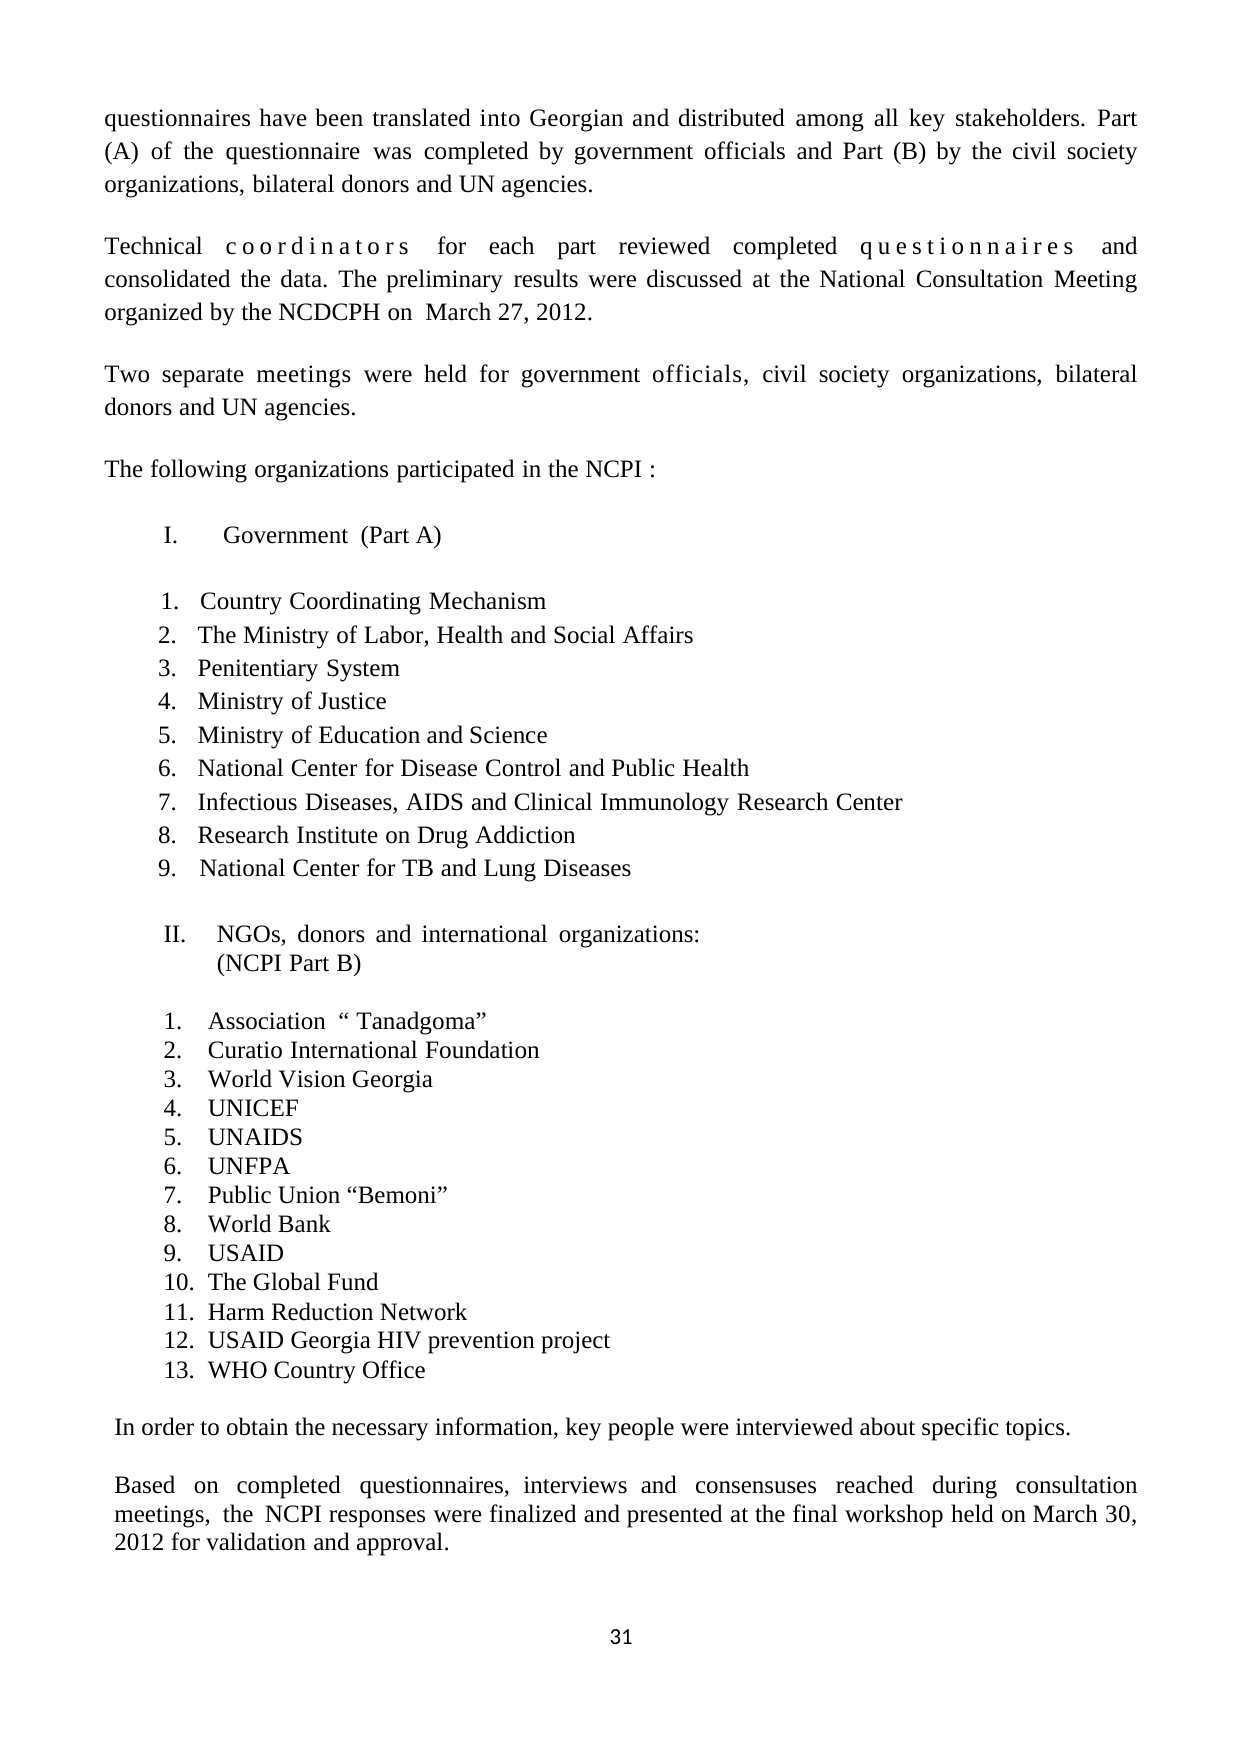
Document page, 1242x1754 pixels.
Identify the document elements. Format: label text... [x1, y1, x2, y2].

text 7. Infectious Diseases, AIDS and Clinical [152, 787, 1137, 815]
text 9. for TB and Lung Diseases [152, 853, 1137, 882]
list Curatio International Foundation [163, 1035, 1137, 1064]
list Public “Bemoni” [163, 1180, 1137, 1209]
text Based on completed questionnaires, interviews and consensuses reached during consultation meetings, the NCPI responses were finalized and presented at the final workshop held on March 30, 2012 for validation and approval. [114, 1470, 1137, 1556]
text The following organizations participated in the NCPI : [104, 454, 824, 483]
text Two separate meetings were held for government officials, civil society organizations, bilateral donors and UN agencies. [104, 359, 1137, 421]
list UNICEF [163, 1093, 1137, 1122]
list Association “ Tanadgoma” [163, 1006, 1137, 1035]
text 4. Ministry of Justice [152, 686, 1137, 715]
list World Bank [163, 1209, 1137, 1238]
list USAID [163, 1238, 1137, 1267]
list UNFPA [163, 1151, 1137, 1180]
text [104, 103, 1137, 198]
text 5. Ministry of Education and Science [152, 720, 1137, 748]
list UNAIDS [163, 1122, 1137, 1151]
text 2. The Ministry of Labor, Health and Social Affairs [104, 620, 1137, 648]
list Government (Part A) [163, 520, 695, 549]
list USAID Georgia HIV prevention project [163, 1326, 1137, 1354]
list World Vision [163, 1064, 1137, 1093]
list The Global Fund [163, 1267, 1137, 1296]
text 1. Country Coordinating Mechanism [104, 586, 1137, 615]
list WHO Country Office [163, 1355, 1137, 1383]
text Technical coordinators for each part reviewed completed questionnaires and consolidated the data. The preliminary results were discussed at the National Consultation Meeting organized by the NCDCPH on March 27, 2012. [104, 231, 1137, 326]
text 6. for Disease Control and Public Health [152, 753, 1137, 782]
text 8. Research Institute on Drug Addiction [152, 820, 1137, 849]
list Harm Reduction Network [163, 1297, 1137, 1325]
text In order to obtain the necessary information, key people were interviewed about specific topics. [114, 1412, 1137, 1441]
text 3. Penitentiary System [152, 653, 1137, 682]
list NGOs, donors and international organizations: (NCPI Part B) [163, 919, 700, 977]
